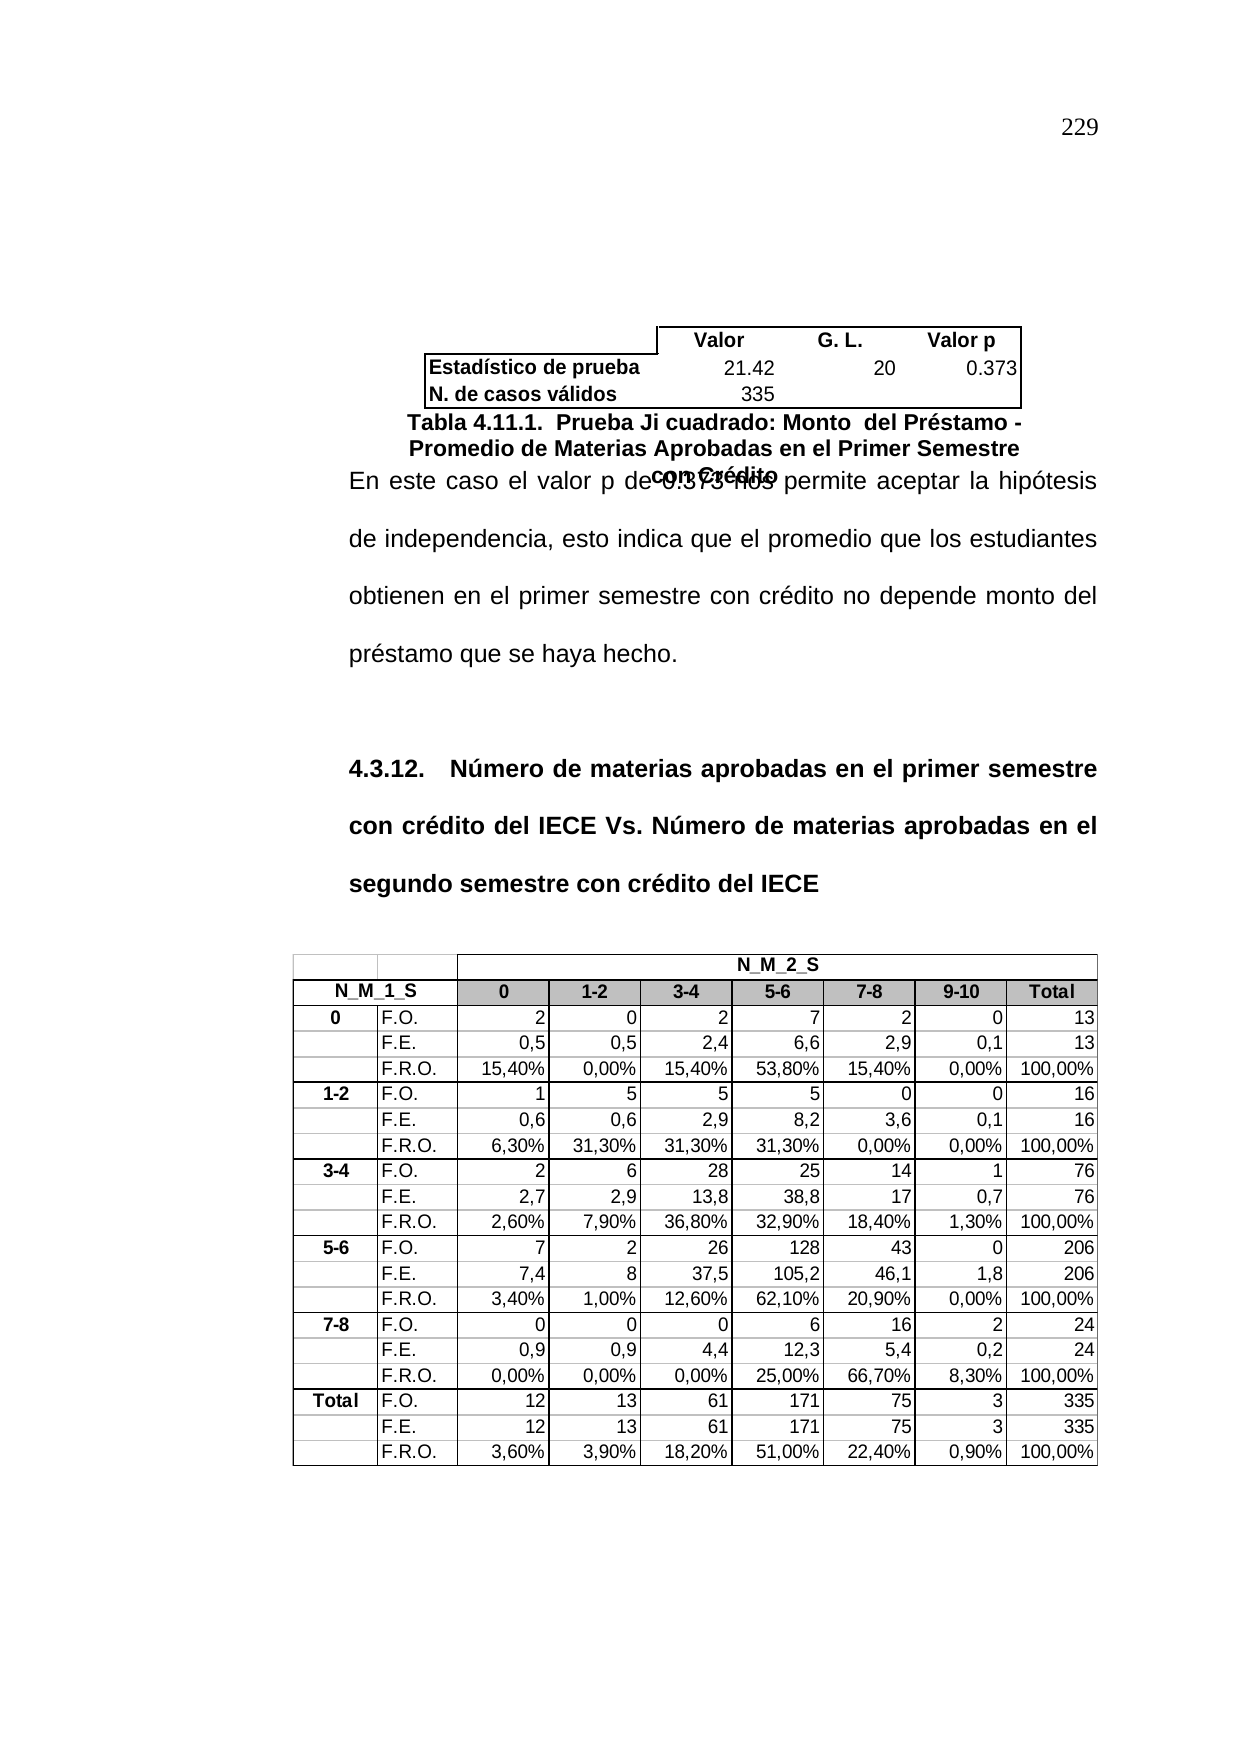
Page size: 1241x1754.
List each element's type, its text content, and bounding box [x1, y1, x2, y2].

text 4.3.12. Número de materias aprobadas en el primer semestre con crédito del IECE Vs. Número de materias aprobadas en el segundo semestre con crédito del IECE [348, 754, 1098, 897]
text En este caso el valor p de 0.373 nos permite aceptar la hipótesis de independencia, esto indica que el promedio que los estudiantes obtienen en el primer semestre con crédito no depende monto del préstamo que se haya hecho. [349, 466, 1098, 667]
